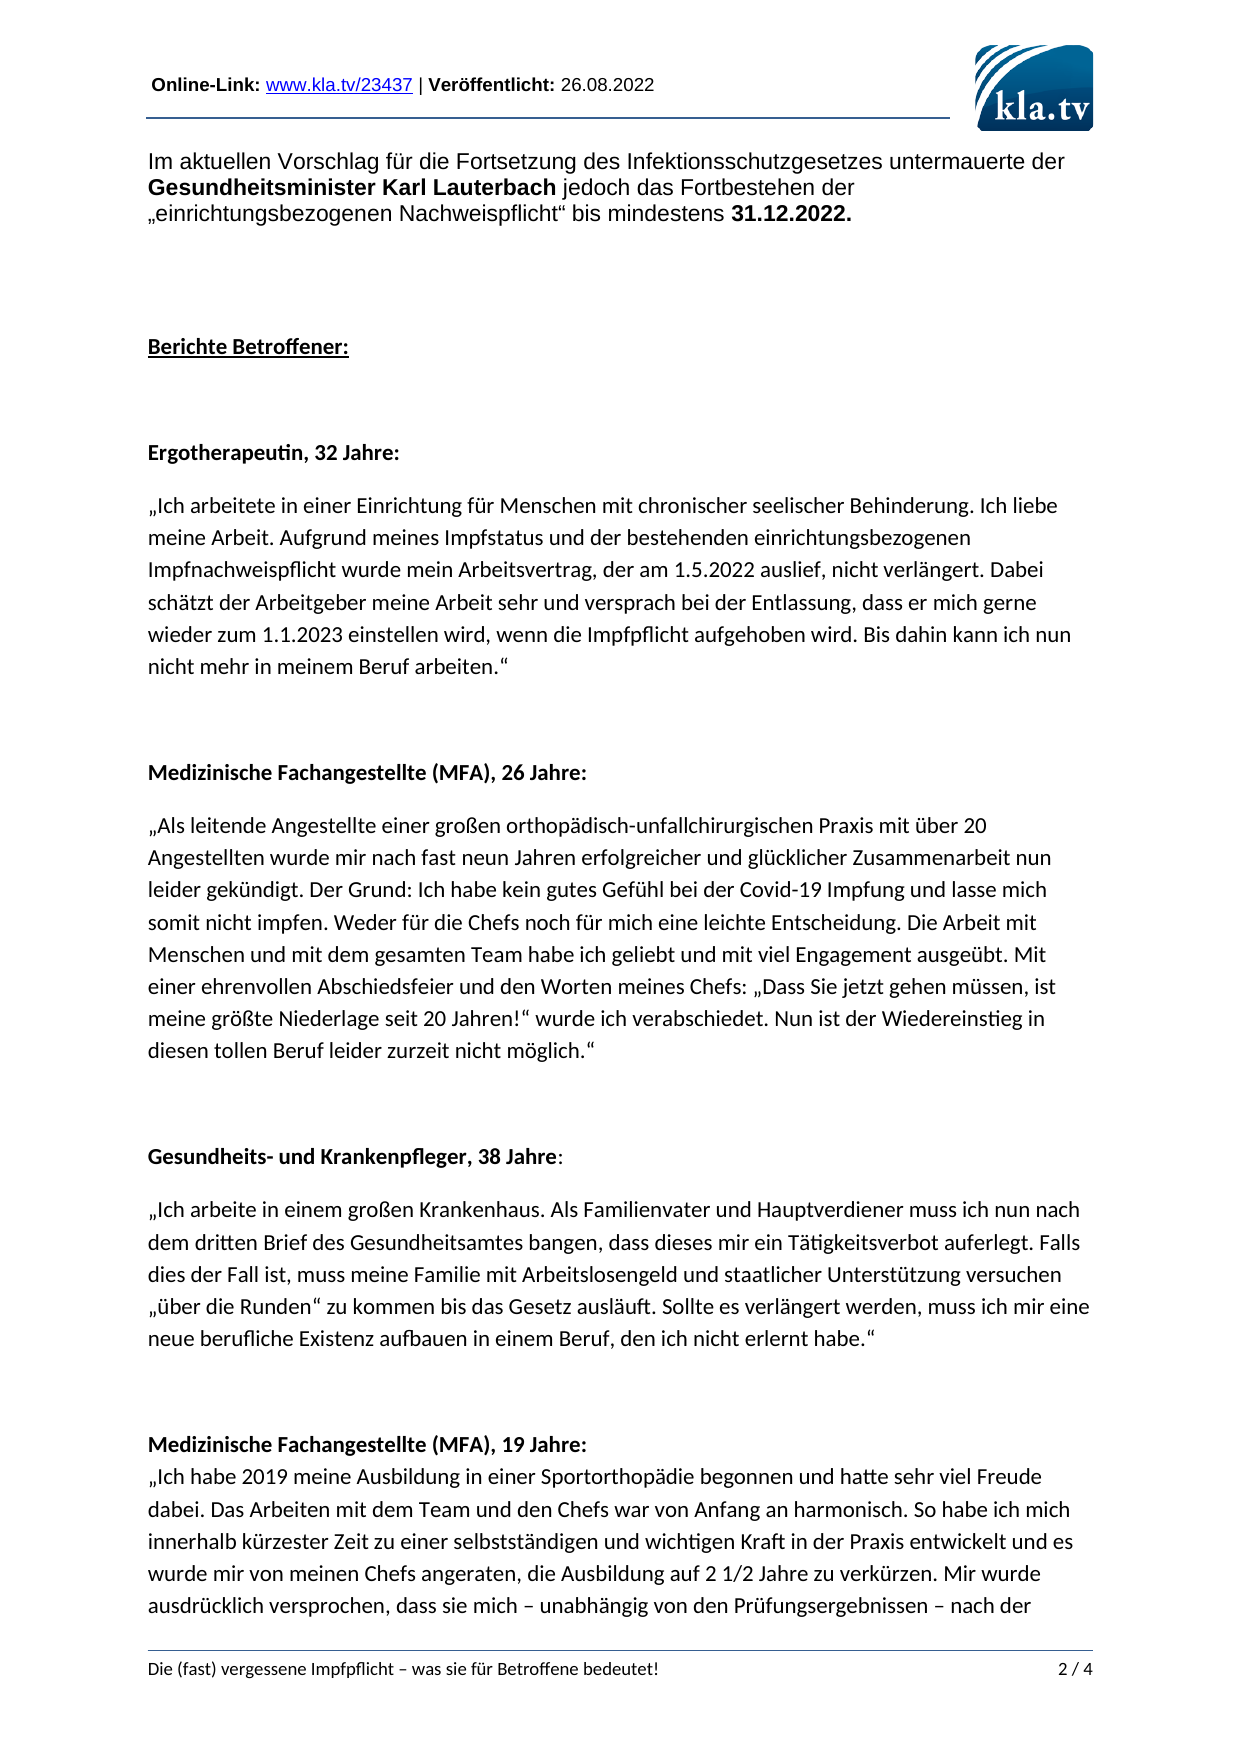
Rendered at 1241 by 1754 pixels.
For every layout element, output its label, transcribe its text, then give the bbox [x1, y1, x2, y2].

text Gesundheits- und Krankenpfleger, 38 Jahre: [148, 1142, 1093, 1171]
text „Als leitende Angestellte einer großen orthopädisch-unfallchirurgischen Praxis mit über 20 Angestellten wurde mir nach fast neun Jahren erfolgreicher und glücklicher Zusammenarbeit nun leider gekündigt. Der Grund: Ich habe kein gutes Gefühl bei der Covid-19 Impfung und lasse mich somit nicht impfen. Weder für die Chefs noch für mich eine leichte Entscheidung. Die Arbeit mit Menschen und mit dem gesamten Team habe ich geliebt und mit viel Engagement ausgeübt. Mit einer ehrenvollen Abschiedsfeier und den Worten meines Chefs: „Dass Sie jetzt gehen müssen, ist meine größte Niederlage seit 20 Jahren!“ wurde ich verabschiedet. Nun ist der Wiedereinstieg in diesen tollen Beruf leider zurzeit nicht möglich.“ [148, 811, 1093, 1064]
text „Ich arbeitete in einer Einrichtung für Menschen mit chronischer seelischer Behinderung. Ich liebe meine Arbeit. Aufgrund meines Impfstatus und der bestehenden einrichtungsbezogenen Impfnachweispflicht wurde mein Arbeitsvertrag, der am 1.5.2022 auslief, nicht verlängert. Dabei schätzt der Arbeitgeber meine Arbeit sehr und versprach bei der Entlassung, dass er mich gerne wieder zum 1.1.2023 einstellen wird, wenn die Impfpflicht aufgehoben wird. Bis dahin kann ich nun nicht mehr in meinem Beruf arbeiten.“ [148, 491, 1093, 680]
text Ergotherapeutin, 32 Jahre: [148, 438, 1093, 466]
text Im aktuellen Vorschlag für die Fortsetzung des Infektionsschutzgesetzes untermauerte der Gesundheitsminister Karl Lauterbach jedoch das Fortbestehen der „einrichtungsbezogenen Nachweispflicht“ bis mindestens 31.12.2022. [148, 148, 1093, 227]
text Medizinische Fachangestellte (MFA), 26 Jahre: [148, 758, 1093, 786]
text „Ich arbeite in einem großen Krankenhaus. Als Familienvater und Hauptverdiener muss ich nun nach dem dritten Brief des Gesundheitsamtes bangen, dass dieses mir ein Tätigkeitsverbot auferlegt. Falls dies der Fall ist, muss meine Familie mit Arbeitslosengeld und staatlicher Unterstützung versuchen „über die Runden“ zu kommen bis das Gesetz ausläuft. Sollte es verlängert werden, muss ich mir eine neue berufliche Existenz aufbauen in einem Beruf, den ich nicht erlernt habe.“ [148, 1196, 1093, 1352]
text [148, 1430, 1093, 1619]
text Berichte Betroffener: [148, 332, 1093, 360]
